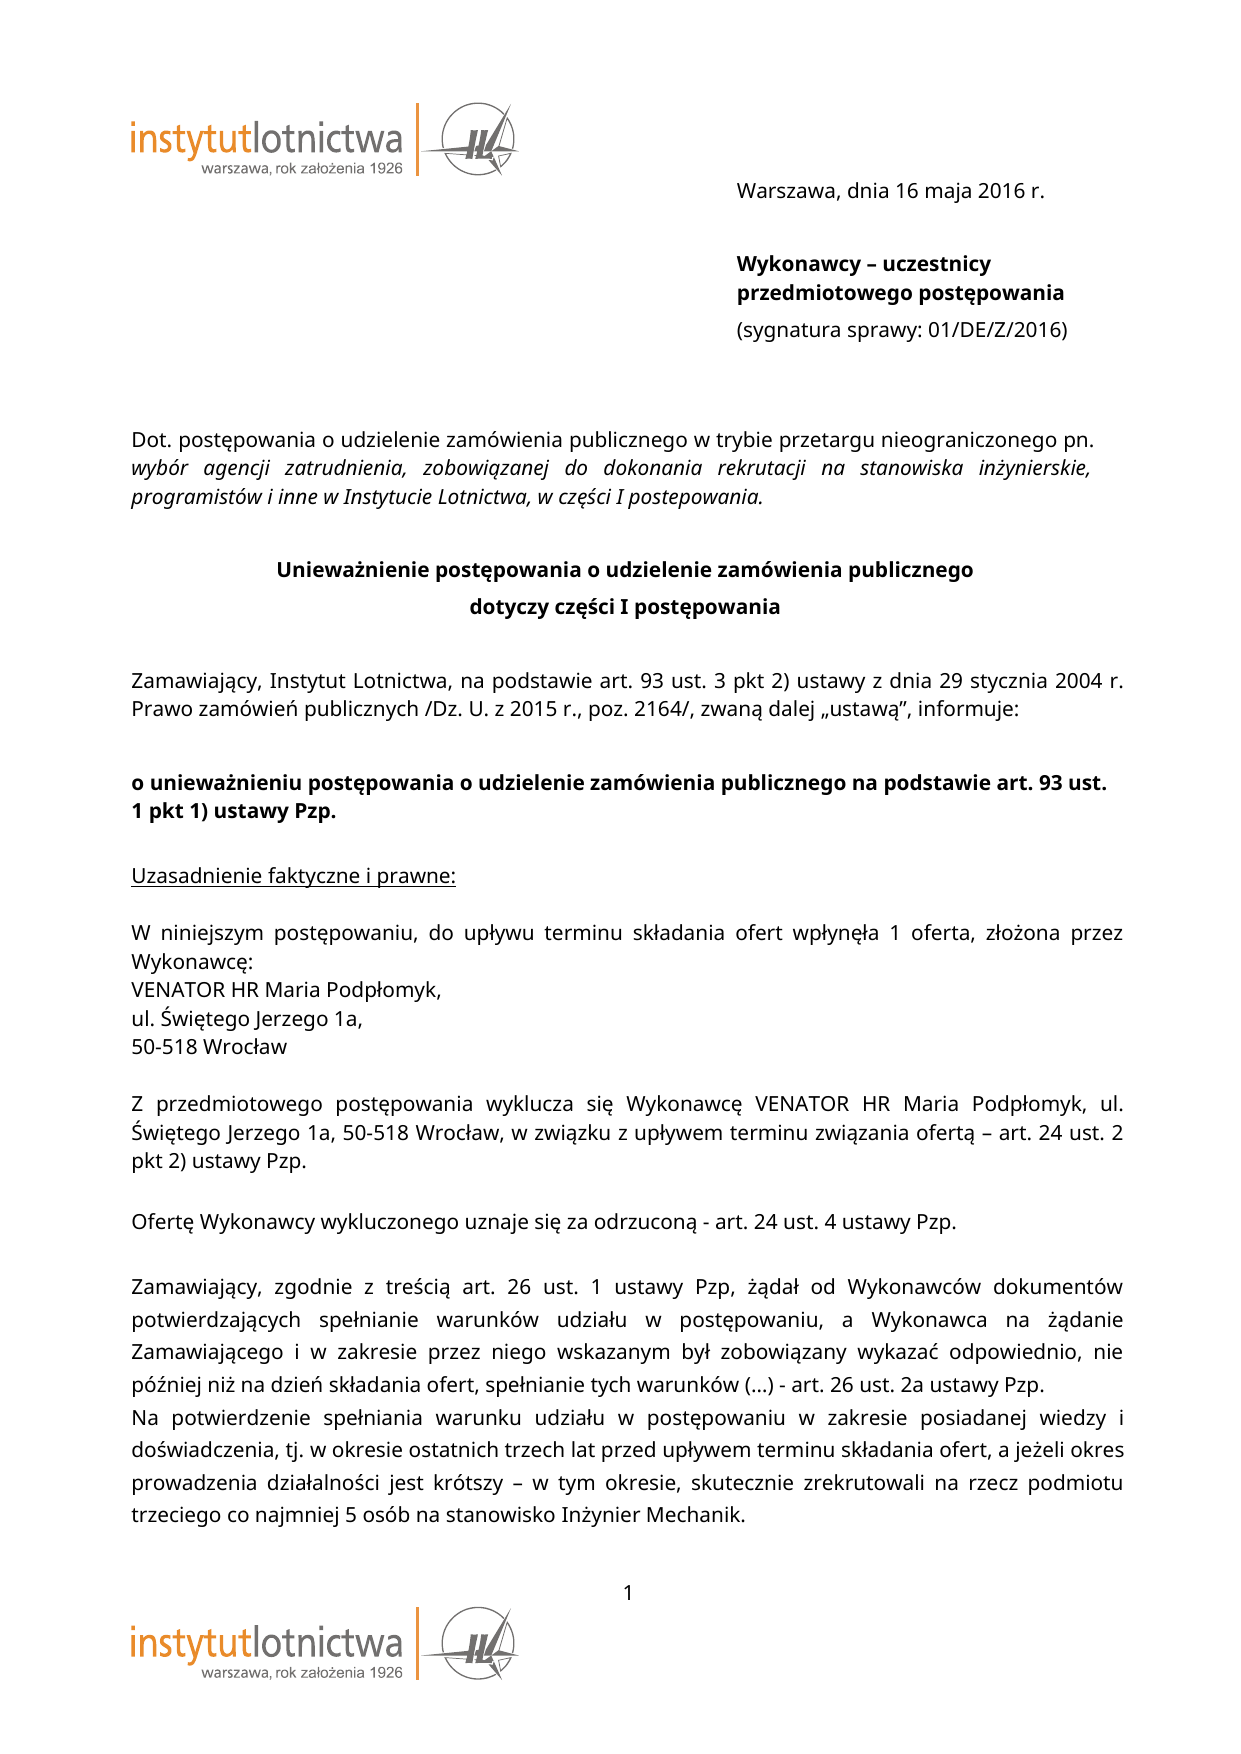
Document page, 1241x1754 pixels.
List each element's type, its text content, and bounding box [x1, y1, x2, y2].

text o unieważnieniu postępowania o udzielenie zamówienia publicznego na podstawie art. 93 ust. 1 pkt 1) ustawy Pzp. [131, 768, 1125, 824]
text Z przedmiotowego postępowania wyklucza się Wykonawcę VENATOR HR Maria Podpłomyk, ul. Świętego Jerzego 1a, 50-518 Wrocław, w związku z upływem terminu związania ofertą – art. 24 ust. 2 pkt 2) ustawy Pzp. [131, 1089, 1125, 1174]
text Warszawa, dnia 16 maja 2016 r. [737, 176, 1125, 204]
text (sygnatura sprawy: 01/DE/Z/2016) [737, 315, 1125, 343]
list Zamawiający, zgodnie z treścią art. 26 ust. 1 ustawy Pzp, żądał od Wykonawców dokumentów potwierdzających spełnianie warunków udziału w postępowaniu, a Wykonawca na żądanie Zamawiającego i w zakresie przez niego wskazanym był zobowiązany wykazać odpowiednio, nie później niż na dzień składania ofert, spełnianie tych warunków (…) - art. 26 ust. 2a ustawy Pzp. [131, 1272, 1125, 1398]
text ul. Świętego Jerzego 1a, [131, 1004, 1125, 1032]
list Ofertę Wykonawcy wykluczonego uznaje się za odrzuconą - art. 24 ust. 4 ustawy Pzp. [131, 1207, 1125, 1236]
text Uzasadnienie faktyczne i prawne: [131, 861, 1125, 890]
list Na potwierdzenie spełniania warunku udziału w postępowaniu w zakresie posiadanej wiedzy i doświadczenia, tj. w okresie ostatnich trzech lat przed upływem terminu składania ofert, a jeżeli okres prowadzenia działalności jest krótszy – w tym okresie, skutecznie zrekrutowali na rzecz podmiotu trzeciego co najmniej 5 osób na stanowisko Inżynier Mechanik. [131, 1403, 1125, 1529]
text Wykonawcy – uczestnicy przedmiotowego postępowania [737, 249, 1125, 306]
text dotyczy części I postępowania [131, 592, 1119, 621]
text W niniejszym postępowaniu, do upływu terminu składania ofert wpłynęła 1 oferta, złożona przez Wykonawcę: [131, 918, 1125, 975]
text VENATOR HR Maria Podpłomyk, [131, 975, 1125, 1004]
text Zamawiający, Instytut Lotnictwa, na podstawie art. 93 ust. 3 pkt 2) ustawy z dnia 29 stycznia 2004 r. Prawo zamówień publicznych /Dz. U. z 2015 r., poz. 2164/, zwaną dalej „ustawą”, informuje: [131, 666, 1125, 723]
text Unieważnienie postępowania o udzielenie zamówienia publicznego [131, 555, 1119, 584]
text 50-518 Wrocław [131, 1032, 1125, 1061]
text Dot. postępowania o udzielenie zamówienia publicznego w trybie przetargu nieograniczonego pn. wybór agencji zatrudnienia, zobowiązanej do dokonania rekrutacji na stanowiska inżynierskie, programistów i inne w Instytucie Lotnictwa, w części I postepowania. [131, 425, 1096, 510]
